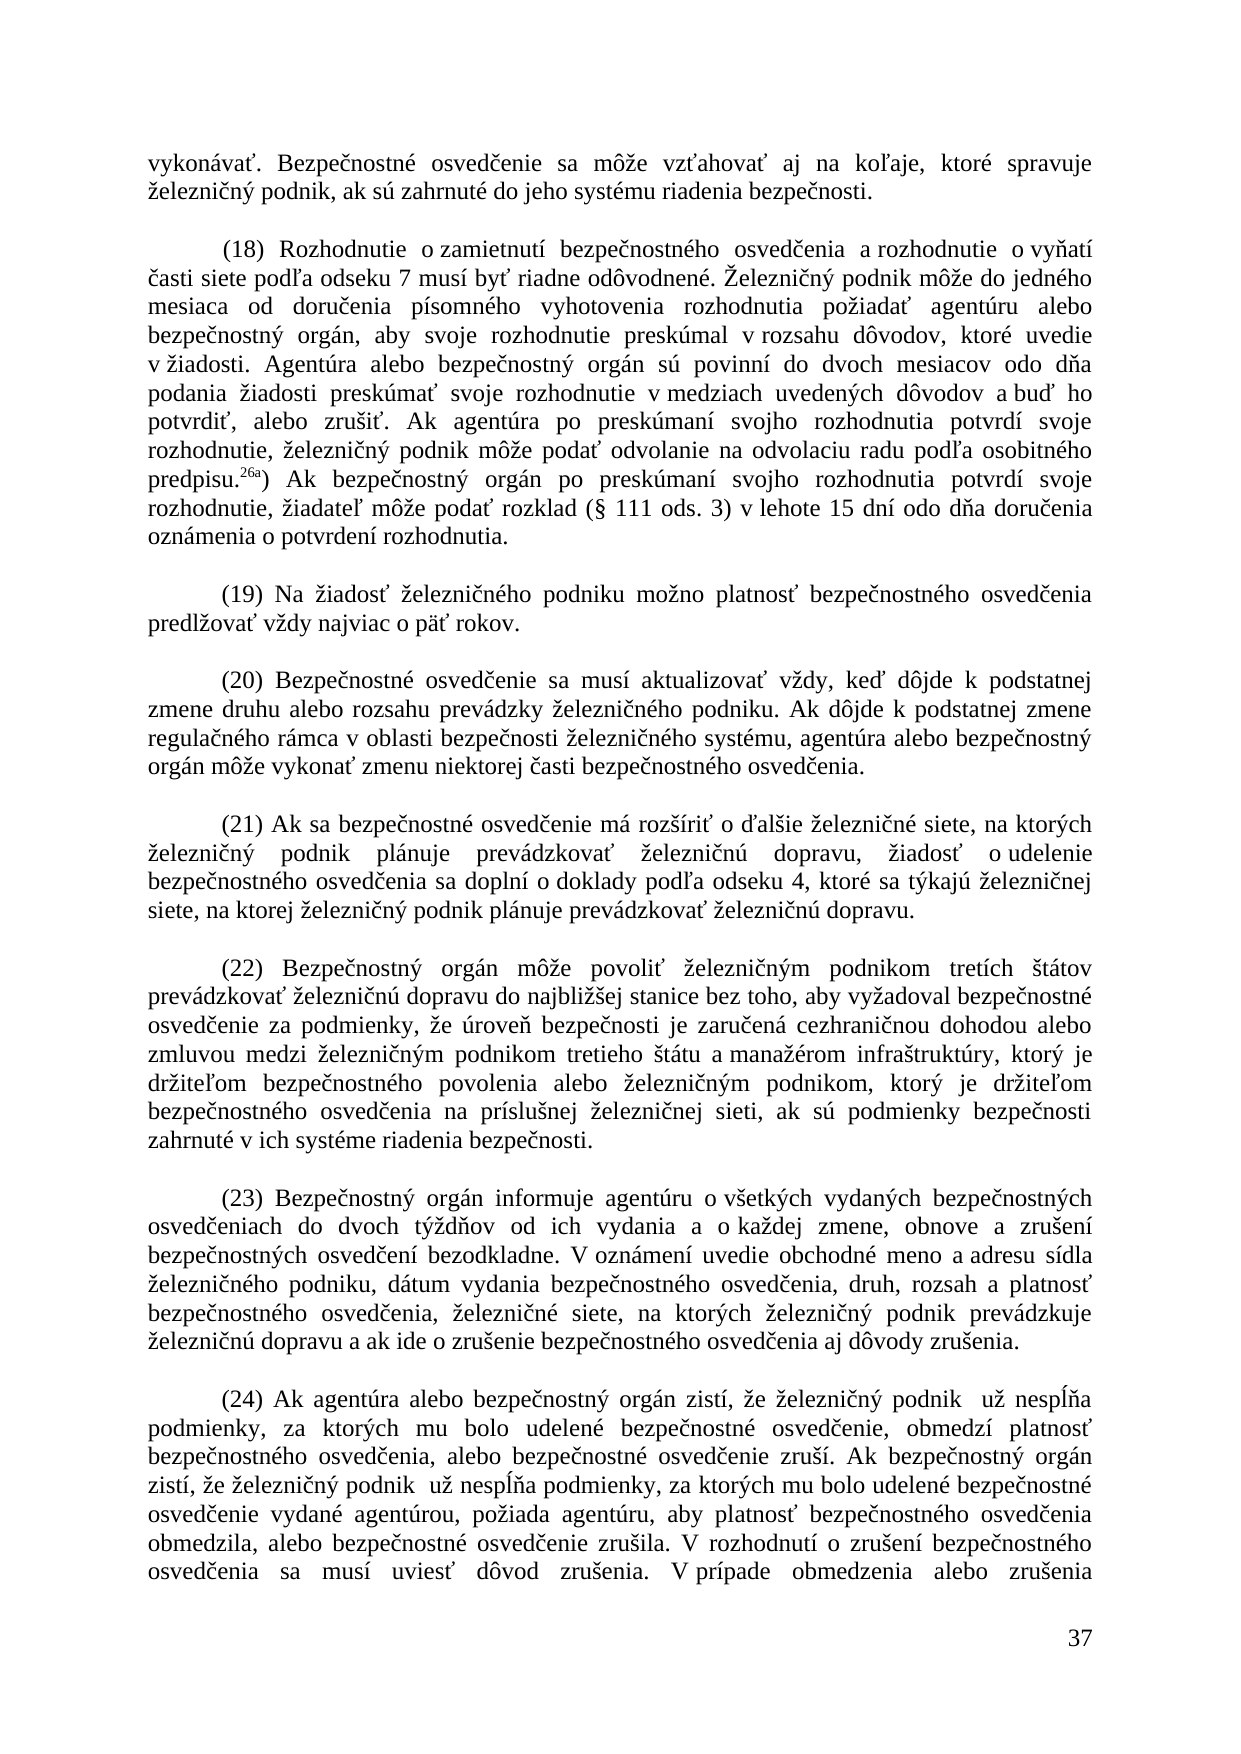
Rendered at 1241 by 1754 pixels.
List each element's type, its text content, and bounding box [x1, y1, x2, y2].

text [148, 1384, 1093, 1585]
text (23) Bezpečnostný orgán informuje agentúru o všetkých vydaných bezpečnostných osvedčeniach do dvoch týždňov od ich vydania a o každej zmene, obnove a zrušení bezpečnostných osvedčení bezodkladne. V oznámení uvedie obchodné meno a adresu sídla železničného podniku, dátum vydania bezpečnostného osvedčenia, druh, rozsah a platnosť bezpečnostného osvedčenia, železničné siete, na ktorých železničný podnik prevádzkuje železničnú dopravu a ak ide o zrušenie bezpečnostného osvedčenia aj dôvody zrušenia. [148, 1183, 1093, 1355]
text (20) Bezpečnostné osvedčenie sa musí aktualizovať vždy, keď dôjde k podstatnej zmene druhu alebo rozsahu prevádzky železničného podniku. Ak dôjde k podstatnej zmene regulačného rámca v oblasti bezpečnosti železničného systému, agentúra alebo bezpečnostný orgán môže vykonať zmenu niektorej časti bezpečnostného osvedčenia. [148, 665, 1093, 780]
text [148, 148, 1093, 205]
text (18) Rozhodnutie o zamietnutí bezpečnostného osvedčenia a rozhodnutie o vyňatí časti siete podľa odseku 7 musí byť riadne odôvodnené. Železničný podnik môže do jedného mesiaca od doručenia písomného vyhotovenia rozhodnutia požiadať agentúru alebo bezpečnostný orgán, aby svoje rozhodnutie preskúmal v rozsahu dôvodov, ktoré uvedie v žiadosti. Agentúra alebo bezpečnostný orgán sú povinní do dvoch mesiacov odo dňa podania žiadosti preskúmať svoje rozhodnutie v medziach uvedených dôvodov a buď ho potvrdiť, alebo zrušiť. Ak agentúra po preskúmaní svojho rozhodnutia potvrdí svoje rozhodnutie, železničný podnik môže podať odvolanie na odvolaciu radu podľa osobitného predpisu.26a) Ak bezpečnostný orgán po preskúmaní svojho rozhodnutia potvrdí svoje rozhodnutie, žiadateľ môže podať rozklad (§ 111 ods. 3) v lehote 15 dní odo dňa doručenia oznámenia o potvrdení rozhodnutia. [148, 234, 1093, 550]
text (22) Bezpečnostný orgán môže povoliť železničným podnikom tretích štátov prevádzkovať železničnú dopravu do najbližšej stanice bez toho, aby vyžadoval bezpečnostné osvedčenie za podmienky, že úroveň bezpečnosti je zaručená cezhraničnou dohodou alebo zmluvou medzi železničným podnikom tretieho štátu a manažérom infraštruktúry, ktorý je držiteľom bezpečnostného povolenia alebo železničným podnikom, ktorý je držiteľom bezpečnostného osvedčenia na príslušnej železničnej sieti, ak sú podmienky bezpečnosti zahrnuté v ich systéme riadenia bezpečnosti. [148, 953, 1093, 1154]
text (19) Na žiadosť železničného podniku možno platnosť bezpečnostného osvedčenia predlžovať vždy najviac o päť rokov. [148, 579, 1093, 636]
text (21) Ak sa bezpečnostné osvedčenie má rozšíriť o ďalšie železničné siete, na ktorých železničný podnik plánuje prevádzkovať železničnú dopravu, žiadosť o udelenie bezpečnostného osvedčenia sa doplní o doklady podľa odseku 4, ktoré sa týkajú železničnej siete, na ktorej železničný podnik plánuje prevádzkovať železničnú dopravu. [148, 809, 1093, 924]
